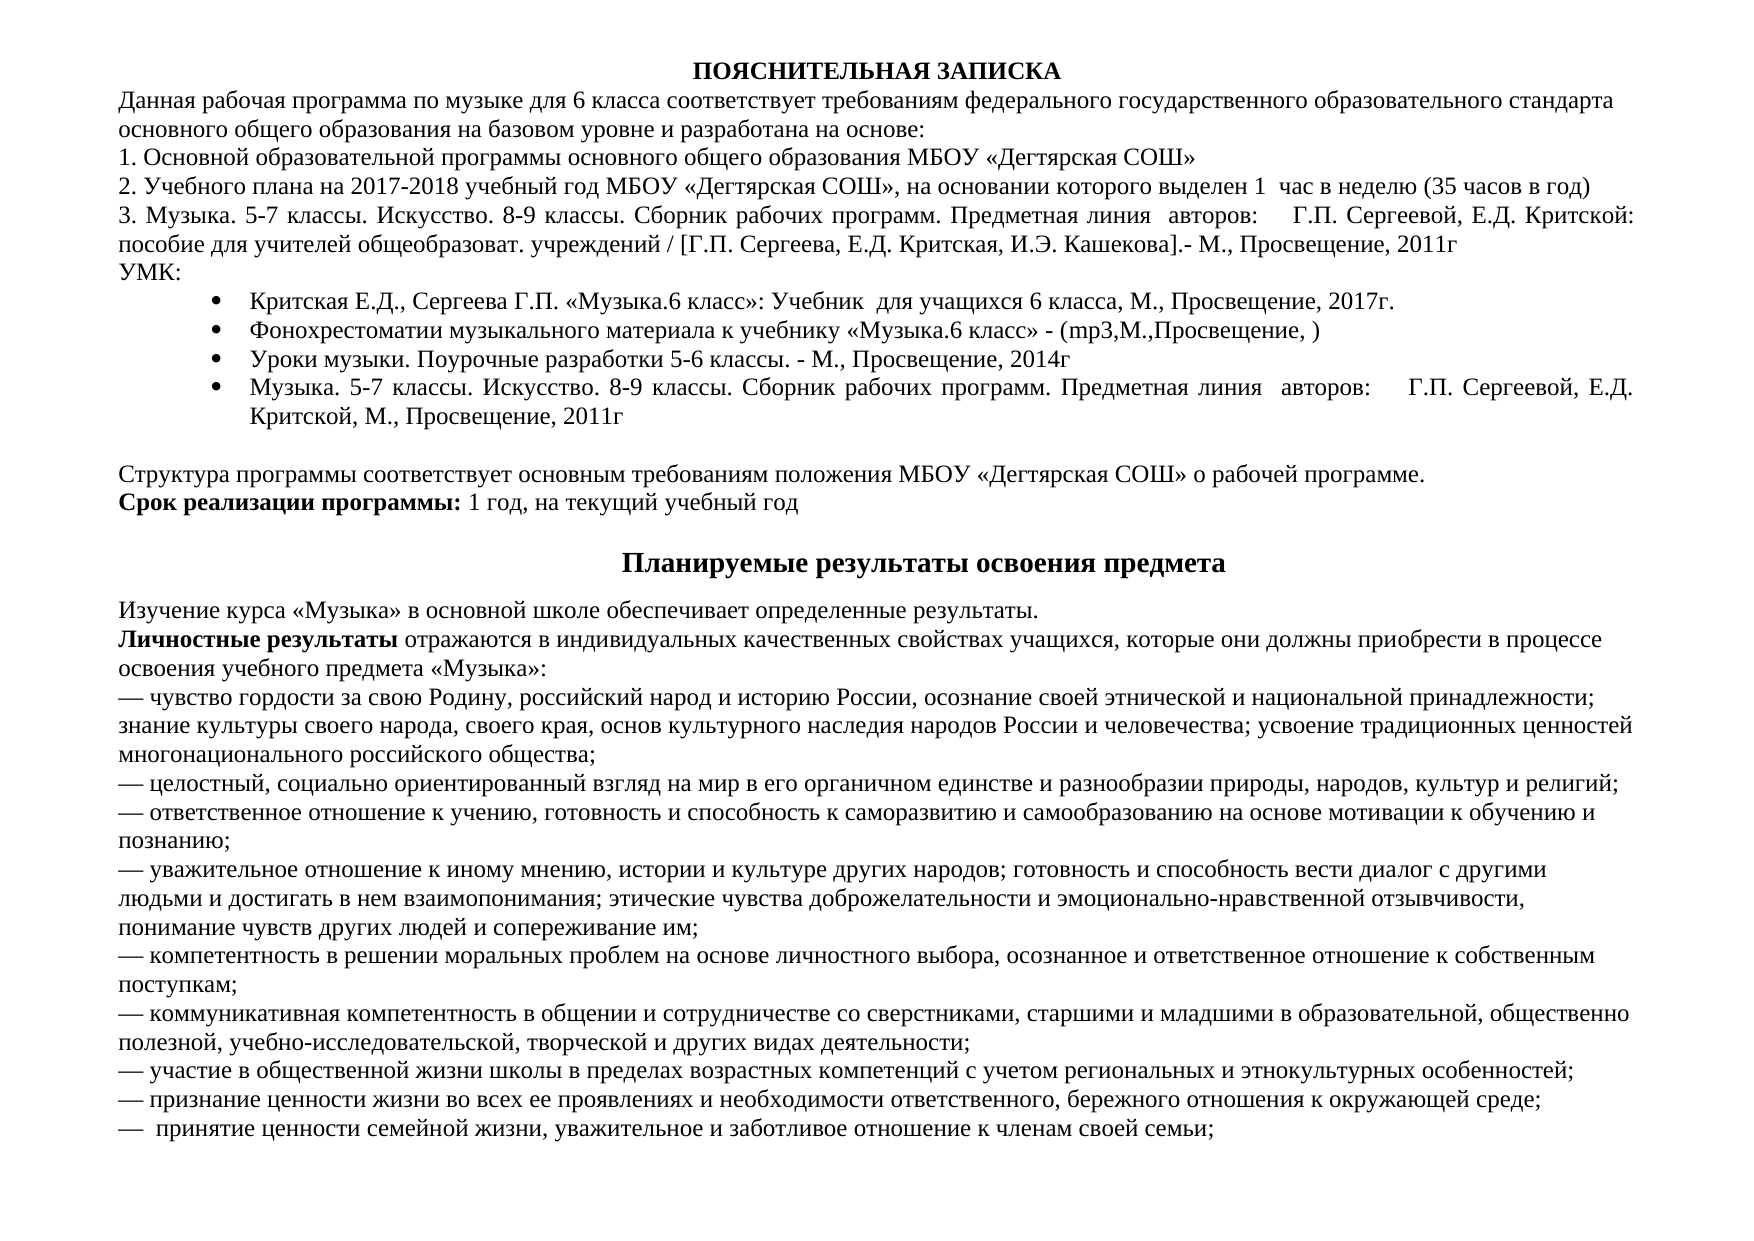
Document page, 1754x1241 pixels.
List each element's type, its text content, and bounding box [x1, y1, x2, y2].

text ПОЯСНИТЕЛЬНАЯ ЗАПИСКА [118, 56, 1636, 85]
list Музыка. 5-7 классы. Искусство. 8-9 классы. Сборник рабочих программ. Предметная линия авторов: Г.П. Сергеевой, Е.Д. Критской, М., Просвещение, 2011г [212, 372, 1636, 430]
text Личностные результаты отражаются в индивидуальных качественных свойствах учащихся, которые они должны приобрести в процессе освоения учебного предмета «Музыка»: [118, 624, 1636, 682]
text — коммуникативная компетентность в общении и сотрудничестве со сверстниками, старшими и младшими в образовательной, общественно полезной, учебно-исследовательской, творческой и других видах деятельности; [118, 998, 1636, 1055]
text — компетентность в решении моральных проблем на основе личностного выбора, осознанное и ответственное отношение к собственным поступкам; [118, 940, 1636, 998]
text 3. Музыка. 5-7 классы. Искусство. 8-9 классы. Сборник рабочих программ. Предметная линия авторов: Г.П. Сергеевой, Е.Д. Критской: пособие для учителей общеобразоват. учреждений / [Г.П. Сергеева, Е.Д. Критская, И.Э. Кашекова].- М., Просвещение, 2011г [118, 200, 1636, 257]
text Срок реализации программы: 1 год, на текущий учебный год [118, 487, 1636, 516]
text 1. Основной образовательной программы основного общего образования МБОУ «Дегтярская СОШ» [118, 142, 1636, 171]
text Данная рабочая программа по музыке для 6 класса соответствует требованиям федерального государственного образовательного стандарта основного общего образования на базовом уровне и разработана на основе: [118, 85, 1636, 142]
text Планируемые результаты освоения предмета [118, 545, 1636, 578]
text — ответственное отношение к учению, готовность и способность к саморазвитию и самообразованию на основе мотивации к обучению и познанию; [118, 797, 1636, 854]
text — уважительное отношение к иному мнению, истории и культуре других народов; готовность и способность вести диалог с другими людьми и достигать в нем взаимопонимания; этические чувства доброжелательности и эмоционально-нравственной отзывчивости, понимание чувств других людей и сопереживание им; [118, 854, 1636, 940]
text — участие в общественной жизни школы в пределах возрастных компетенций с учетом региональных и этнокультурных особенностей; [118, 1055, 1636, 1084]
list Уроки музыки. Поурочные разработки 5-6 классы. - М., Просвещение, 2014г [212, 344, 1636, 372]
text УМК: [118, 257, 1636, 286]
list Фонохрестоматии музыкального материала к учебнику «Музыка.6 класс» - (mp3,М.,Просвещение, ) [212, 315, 1636, 344]
text Изучение курса «Музыка» в основной школе обеспечивает определенные результаты. [118, 595, 1636, 624]
text — целостный, социально ориентированный взгляд на мир в его органичном единстве и разнообразии природы, народов, культур и религий; [118, 768, 1636, 797]
text Структура программы соответствует основным требованиям положения МБОУ «Дегтярская СОШ» о рабочей программе. [118, 459, 1636, 487]
text — принятие ценности семейной жизни, уважительное и заботливое отношение к членам своей семьи; [118, 1113, 1636, 1142]
list Критская Е.Д., Сергеева Г.П. «Музыка.6 класс»: Учебник для учащихся 6 класса, М., Просвещение, 2017г. [212, 286, 1636, 315]
text — признание ценности жизни во всех ее проявлениях и необходимости ответственного, бережного отношения к окружающей среде; [118, 1084, 1636, 1113]
text — чувство гордости за свою Родину, российский народ и историю России, осознание своей этнической и национальной принадлежности; знание культуры своего народа, своего края, основ культурного наследия народов России и человечества; усвоение традиционных ценностей многонационального российского общества; [118, 682, 1636, 768]
text 2. Учебного плана на 2017-2018 учебный год МБОУ «Дегтярская СОШ», на основании которого выделен 1 час в неделю (35 часов в год) [118, 171, 1636, 200]
